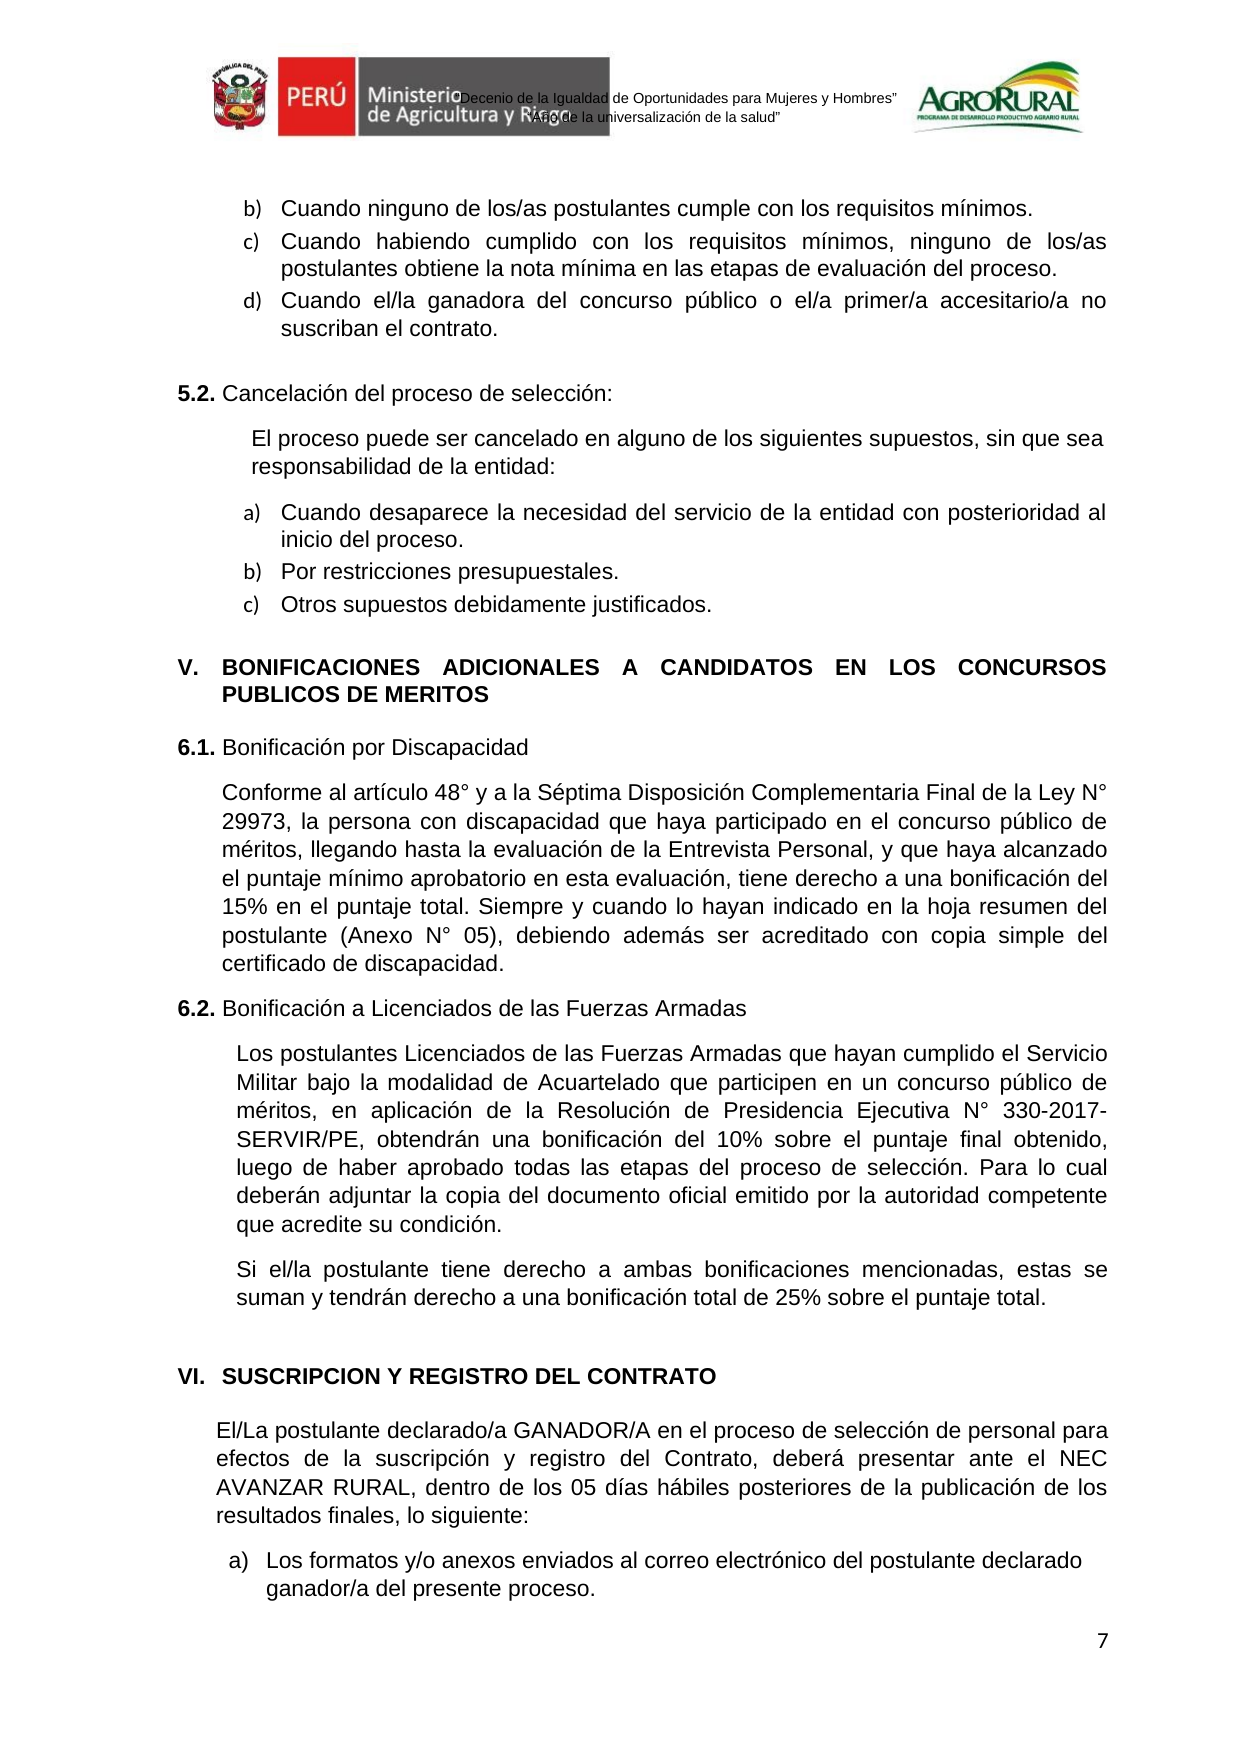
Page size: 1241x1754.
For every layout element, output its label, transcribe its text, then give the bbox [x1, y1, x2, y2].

list Cuando ninguno de los/as postulantes cumple con los requisitos mínimos. [243, 194, 1107, 222]
list Los formatos y/o anexos enviados al correo electrónico del postulante declarado ganador/a del presente proceso. [228, 1547, 1109, 1602]
text El proceso puede ser cancelado en alguno de los siguientes supuestos, sin que sea responsabilidad de la entidad: [251, 425, 1109, 479]
text El/La postulante declarado/a GANADOR/A en el proceso de selección de personal para efectos de la suscripción y registro del Contrato, deberá presentar ante el NEC AVANZAR RURAL, dentro de los 05 días hábiles posteriores de la publicación de los resultados finales, lo siguiente: [216, 1417, 1109, 1528]
list Cuando desaparece la necesidad del servicio de la entidad con posterioridad al inicio del proceso. [243, 498, 1107, 553]
list Cuando el/la ganadora del concurso público o el/a primer/a accesitario/a no suscriban el contrato. [243, 286, 1107, 341]
list Otros supuestos debidamente justificados. [243, 590, 1107, 618]
text 6.2. Bonificación a Licenciados de las Fuerzas Armadas [177, 995, 1109, 1021]
text Si el/la postulante tiene derecho a ambas bonificaciones mencionadas, estas se suman y tendrán derecho a una bonificación total de 25% sobre el puntaje total. [236, 1256, 1109, 1311]
list Por restricciones presupuestales. [243, 557, 1107, 586]
text Conforme al artículo 48° y a la Séptima Disposición Complementaria Final de la Ley N° 29973, la persona con discapacidad que haya participado en el concurso público de méritos, llegando hasta la evaluación de la Entrevista Personal, y que haya alcanzado el puntaje mínimo aprobatorio en esta evaluación, tiene derecho a una bonificación del 15% en el puntaje total. Siempre y cuando lo hayan indicado en la hoja resumen del postulante (Anexo N° 05), debiendo además ser acreditado con copia simple del certificado de discapacidad. [222, 779, 1109, 976]
list SUSCRIPCION Y REGISTRO DEL CONTRATO [177, 1363, 1107, 1389]
picture [198, 43, 1085, 151]
text 6.1. Bonificación por Discapacidad [177, 734, 1109, 761]
list BONIFICACIONES ADICIONALES A CANDIDATOS EN LOS CONCURSOS PUBLICOS DE MERITOS [177, 655, 1107, 707]
text Los postulantes Licenciados de las Fuerzas Armadas que hayan cumplido el Servicio Militar bajo la modalidad de Acuartelado que participen en un concurso público de méritos, en aplicación de la Resolución de Presidencia Ejecutiva N° 330-2017-SERVIR/PE, obtendrán una bonificación del 10% sobre el puntaje final obtenido, luego de haber aprobado todas las etapas del proceso de selección. Para lo cual deberán adjuntar la copia del documento oficial emitido por la autoridad competente que acredite su condición. [236, 1040, 1109, 1237]
text 5.2. Cancelación del proceso de selección: [177, 379, 1109, 406]
list Cuando habiendo cumplido con los requisitos mínimos, ninguno de los/as postulantes obtiene la nota mínima en las etapas de evaluación del proceso. [243, 227, 1107, 282]
